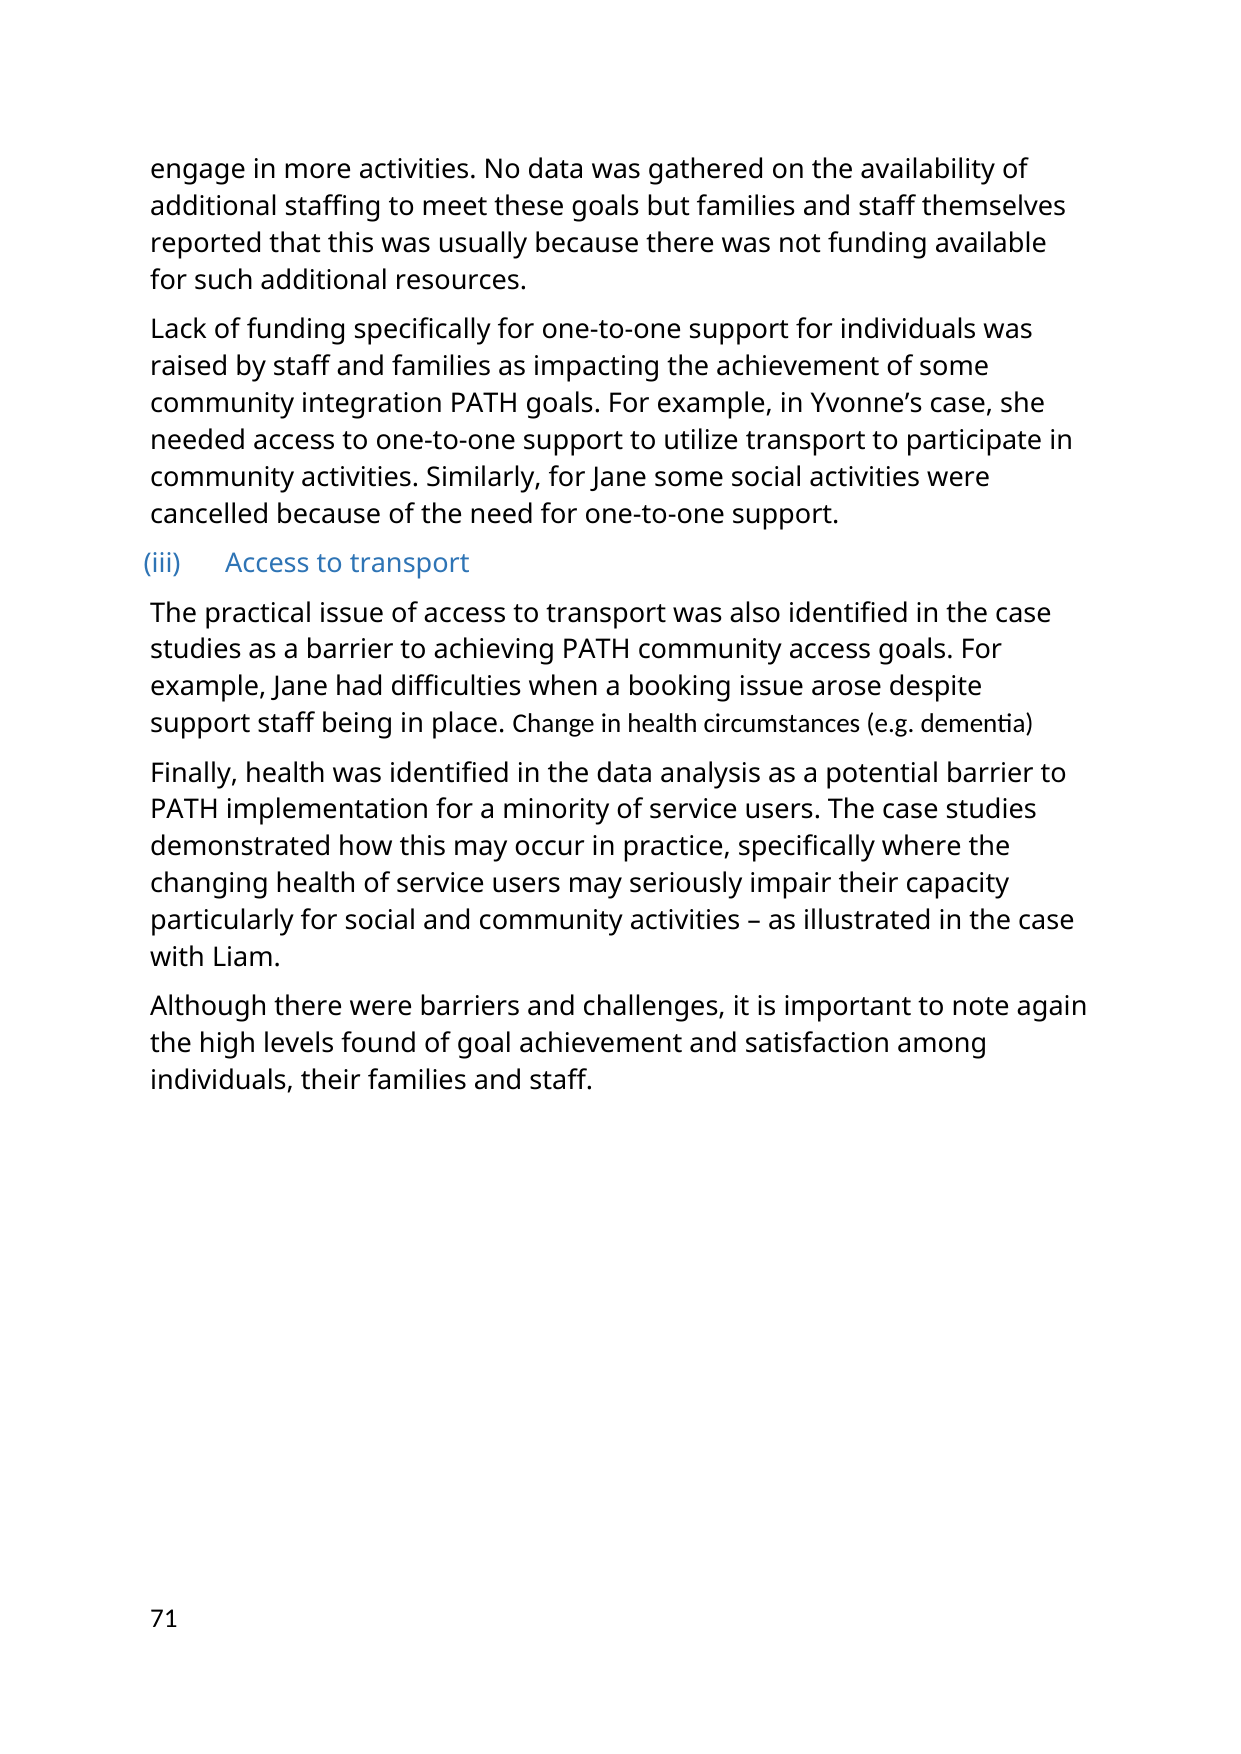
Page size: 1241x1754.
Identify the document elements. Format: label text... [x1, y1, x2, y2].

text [150, 150, 1090, 297]
text Finally, health was identified in the data analysis as a potential barrier to PATH implementation for a minority of service users. The case studies demonstrated how this may occur in practice, specifically where the changing health of service users may seriously impair their capacity particularly for social and community activities – as illustrated in the case with Liam. [150, 753, 1090, 974]
text The practical issue of access to transport was also identified in the case studies as a barrier to achieving PATH community access goals. For example, Jane had difficulties when a booking issue arose despite support staff being in place. Change in health circumstances (e.g. dementia) [150, 593, 1090, 741]
text Lack of funding specifically for one-to-one support for individuals was raised by staff and families as impacting the achievement of some community integration PATH goals. For example, in Yvonne’s case, she needed access to one-to-one support to utilize transport to participate in community activities. Similarly, for Jane some social activities were cancelled because of the need for one-to-one support. [150, 310, 1090, 531]
subtitle Access to transport [143, 544, 1090, 581]
text Although there were barriers and challenges, it is important to note again the high levels found of goal achievement and satisfaction among individuals, their families and staff. [150, 987, 1090, 1097]
